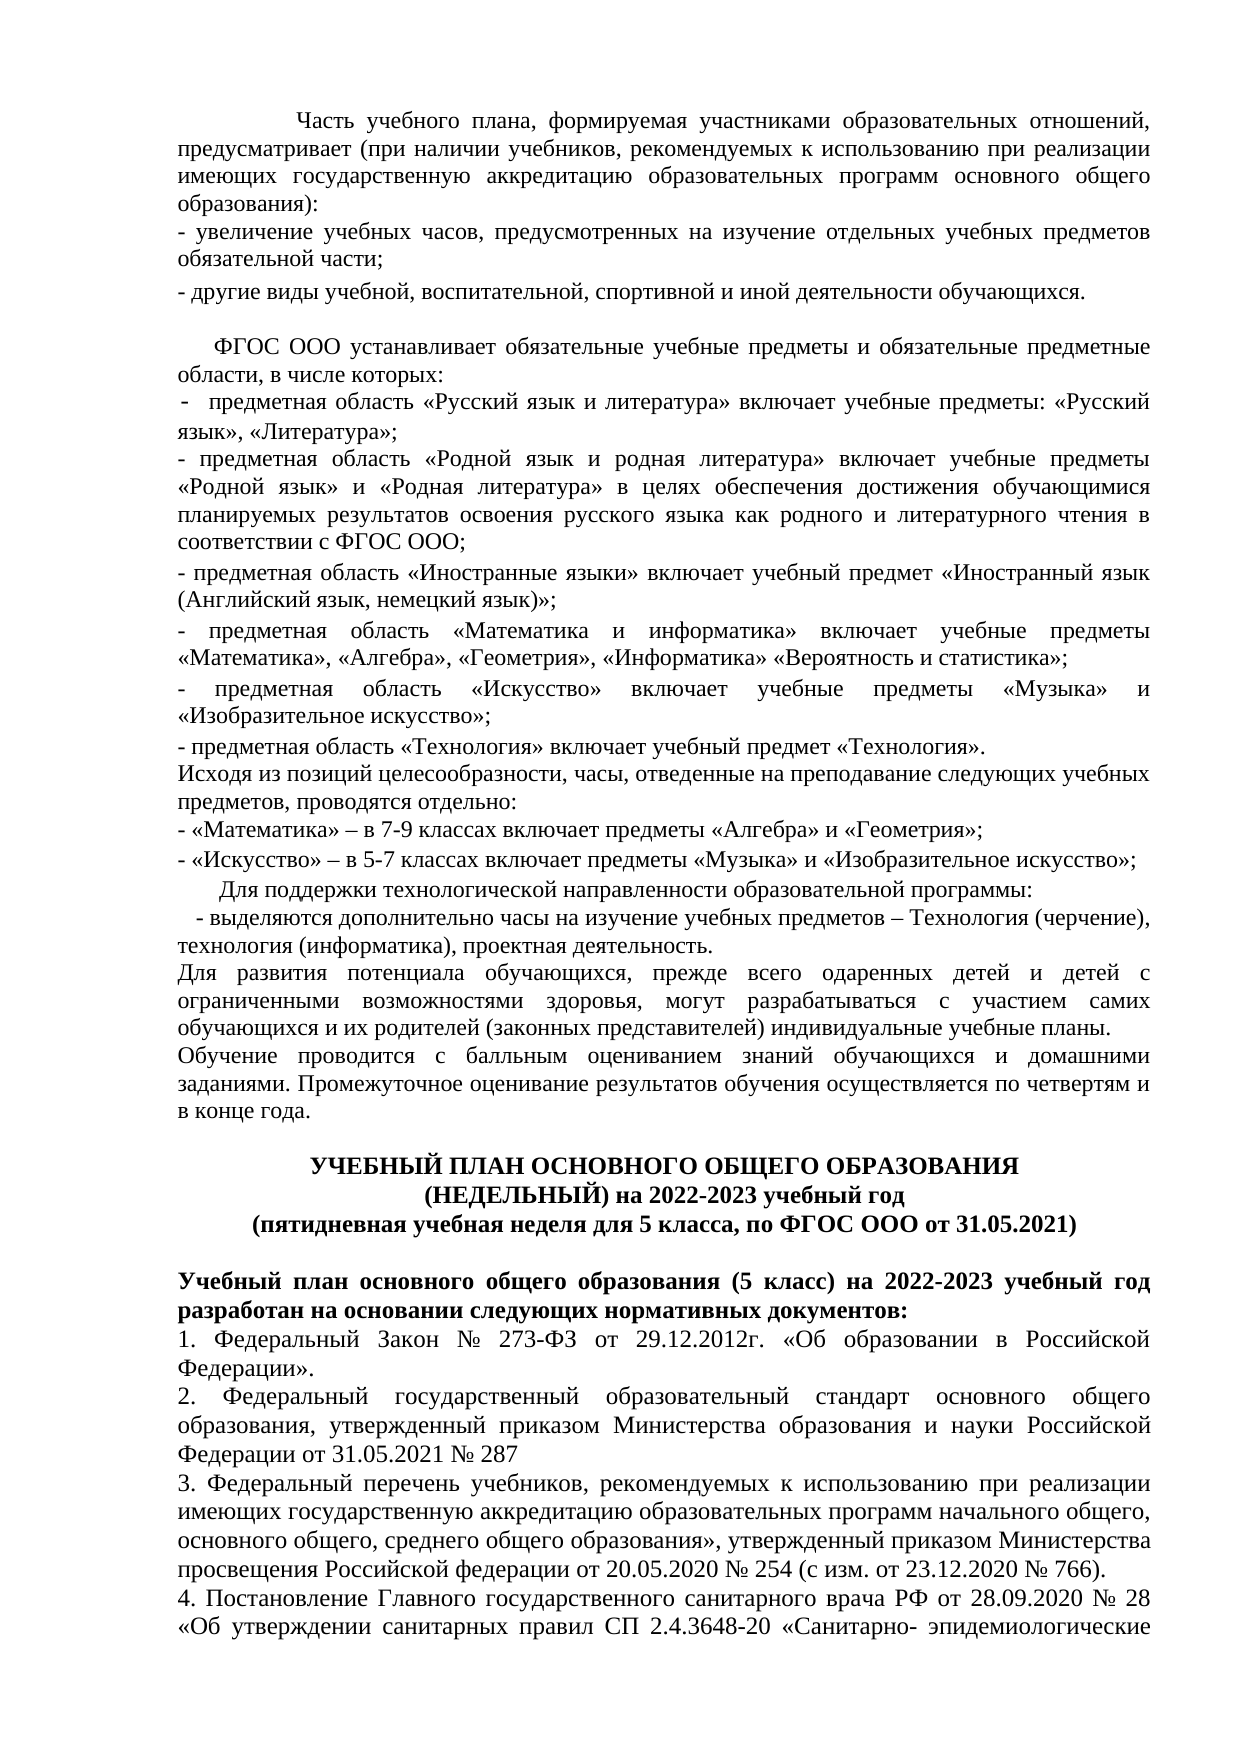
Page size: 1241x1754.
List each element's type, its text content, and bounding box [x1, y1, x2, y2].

text (НЕДЕЛЬНЫЙ) на 2022-2023 учебный год [177, 1180, 1152, 1209]
text Для развития потенциала обучающихся, прежде всего одаренных детей и детей с ограниченными возможностями здоровья, могут разрабатываться с участием самих обучающихся и их родителей (законных представителей) индивидуальные учебные планы. [177, 958, 1152, 1041]
text УЧЕБНЫЙ ПЛАН ОСНОВНОГО ОБЩЕГО ОБРАЗОВАНИЯ [177, 1151, 1152, 1180]
text Учебный план основного общего образования (5 класс) на 2022-2023 учебный год разработан на основании следующих нормативных документов: [177, 1266, 1152, 1324]
text ФГОС ООО устанавливает обязательные учебные предметы и обязательные предметные области, в числе которых: [177, 332, 1152, 387]
text - предметная область «Иностранные языки» включает учебный предмет «Иностранный язык (Английский язык, немецкий язык)»; [177, 558, 1152, 613]
text Для поддержки технологической направленности образовательной программы: [177, 875, 1152, 903]
text Часть учебного плана, формируемая участниками образовательных отношений, предусматривает (при наличии учебников, рекомендуемых к использованию при реализации имеющих государственную аккредитацию образовательных программ основного общего образования): [177, 106, 1152, 217]
text Обучение проводится с балльным оцениванием знаний обучающихся и домашними заданиями. Промежуточное оценивание результатов обучения осуществляется по четвертям и в конце года. [177, 1041, 1152, 1124]
text - увеличение учебных часов, предусмотренных на изучение отдельных учебных предметов обязательной части; [177, 217, 1152, 272]
text Исходя из позиций целесообразности, часы, отведенные на преподавание следующих учебных предметов, проводятся отдельно: [177, 759, 1152, 814]
text - предметная область «Русский язык и литература» включает учебные предметы: «Русский язык», «Литература»; [177, 387, 1152, 444]
text 3. Федеральный перечень учебников, рекомендуемых к использованию при реализации имеющих государственную аккредитацию образовательных программ начального общего, основного общего, среднего общего образования», утвержденный приказом Министерства просвещения Российской федерации от 20.05.2020 № 254 (с изм. от 23.12.2020 № 766). [177, 1468, 1152, 1583]
text (пятидневная учебная неделя для 5 класса, по ФГОС ООО от 31.05.2021) [177, 1209, 1152, 1238]
text - предметная область «Искусство» включает учебные предметы «Музыка» и «Изобразительное искусство»; [177, 674, 1152, 729]
text - предметная область «Родной язык и родная литература» включает учебные предметы «Родной язык» и «Родная литература» в целях обеспечения достижения обучающимися планируемых результатов освоения русского языка как родного и литературного чтения в соответствии с ФГОС ООО; [177, 444, 1152, 555]
text 2. Федеральный государственный образовательный стандарт основного общего образования, утвержденный приказом Министерства образования и науки Российской Федерации от 31.05.2021 № 287 [177, 1381, 1152, 1468]
text - предметная область «Технология» включает учебный предмет «Технология». [177, 732, 1152, 759]
text - выделяются дополнительно часы на изучение учебных предметов – Технология (черчение), технология (информатика), проектная деятельность. [177, 903, 1152, 958]
text 1. Федеральный Закон № 273-ФЗ от 29.12.2012г. «Об образовании в Российской Федерации». [177, 1324, 1152, 1381]
text - предметная область «Математика и информатика» включает учебные предметы «Математика», «Алгебра», «Геометрия», «Информатика» «Вероятность и статистика»; [177, 616, 1152, 671]
text - «Искусство» – в 5-7 классах включает предметы «Музыка» и «Изобразительное искусство»; [177, 845, 1152, 873]
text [177, 1583, 1152, 1640]
text - другие виды учебной, воспитательной, спортивной и иной деятельности обучающихся. [177, 277, 1152, 304]
text - «Математика» – в 7-9 классах включает предметы «Алгебра» и «Геометрия»; [177, 814, 1152, 842]
